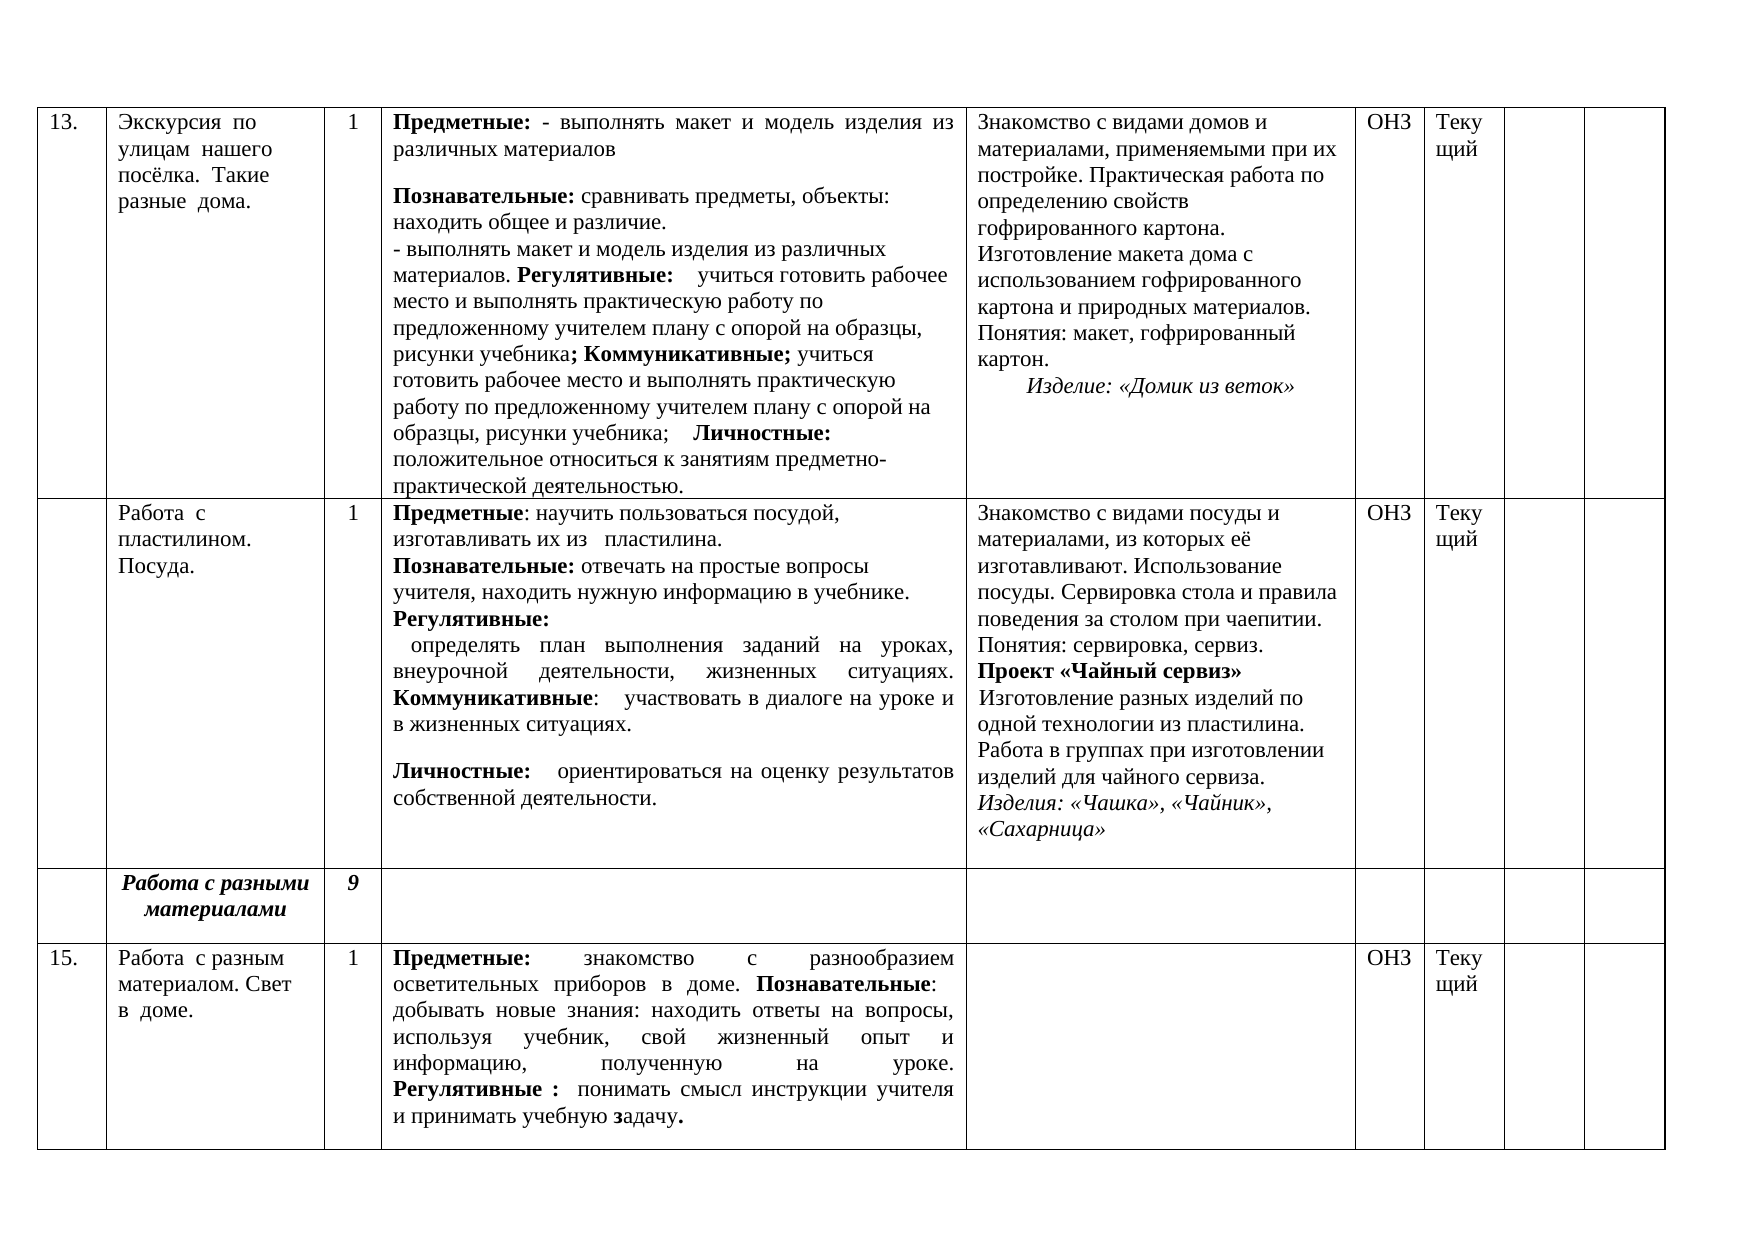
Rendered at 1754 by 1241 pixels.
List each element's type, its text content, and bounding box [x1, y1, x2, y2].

table_cell [1585, 869, 1664, 943]
table_cell [1356, 869, 1424, 943]
table_cell ОНЗ [1356, 499, 1424, 868]
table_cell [382, 944, 966, 1149]
table_cell [1425, 869, 1504, 943]
table_cell [38, 499, 106, 868]
table_cell 1 [325, 944, 381, 1149]
table_header 13. [38, 108, 106, 498]
table_header Текущий [1425, 108, 1504, 498]
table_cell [107, 944, 324, 1149]
table_header [1585, 108, 1664, 498]
table_cell ОНЗ [1356, 944, 1424, 1149]
table_cell Работа с разными материалами [107, 869, 324, 943]
table_cell [967, 869, 1355, 943]
table_cell Текущий [1425, 944, 1504, 1149]
table_cell 1 [325, 499, 381, 868]
table_header 1 [325, 108, 381, 498]
table_header [1505, 108, 1584, 498]
table_cell [1505, 499, 1584, 868]
table_cell [967, 944, 1355, 1149]
table_cell [38, 869, 106, 943]
table_cell [1585, 944, 1664, 1149]
table_cell 15. [38, 944, 106, 1149]
table_cell Работа с пластилином. Посуда. [107, 499, 324, 868]
table_cell [1505, 944, 1584, 1149]
table_header Экскурсия по улицам нашего посёлка. Такие разные дома. [107, 108, 324, 498]
table_cell Знакомство с видами посуды и материалами, из которых её изготавливают. Использование посуды. Сервировка стола и правила поведения за столом при чаепитии. Понятия: сервировка, сервиз. Проект «Чайный сервиз» Изготовление разных изделий по одной технологии из пластилина. Работа в группах при изготовлении изделий для чайного сервиза. Изделия: «Чашка», «Чайник», «Сахарница» [967, 499, 1355, 868]
table_cell 9 [325, 869, 381, 943]
table_header Знакомство с видами домов и материалами, применяемыми при их постройке. Практическая работа по определению свойств гофрированного картона. Изготовление макета дома с использованием гофрированного картона и природных материалов. Понятия: макет, гофрированный картон. Изделие: «Домик из веток» [967, 108, 1355, 498]
table_cell Текущий [1425, 499, 1504, 868]
table_header Предметные: - выполнять макет и модель изделия из различных материалов Познавательные: сравнивать предметы, объекты: находить общее и различие. - выполнять макет и модель изделия из различных материалов. Регулятивные: учиться готовить рабочее место и выполнять практическую работу по предложенному учителем плану с опорой на образцы, рисунки учебника; Коммуникативные; учиться готовить рабочее место и выполнять практическую работу по предложенному учителем плану с опорой на образцы, рисунки учебника; Личностные: положительное относиться к занятиям предметно-практической деятельностью. [382, 108, 966, 498]
table_cell Предметные: научить пользоваться посудой, изготавливать их из пластилина. Познавательные: отвечать на простые вопросы учителя, находить нужную информацию в учебнике. Регулятивные: определять план выполнения заданий на уроках, внеурочной деятельности, жизненных ситуациях. Коммуникативные: участвовать в диалоге на уроке и в жизненных ситуациях. Личностные: ориентироваться на оценку результатов собственной деятельности. [382, 499, 966, 868]
table_cell [1585, 499, 1664, 868]
table_cell [382, 869, 966, 943]
table_cell [1505, 869, 1584, 943]
table_header ОНЗ [1356, 108, 1424, 498]
